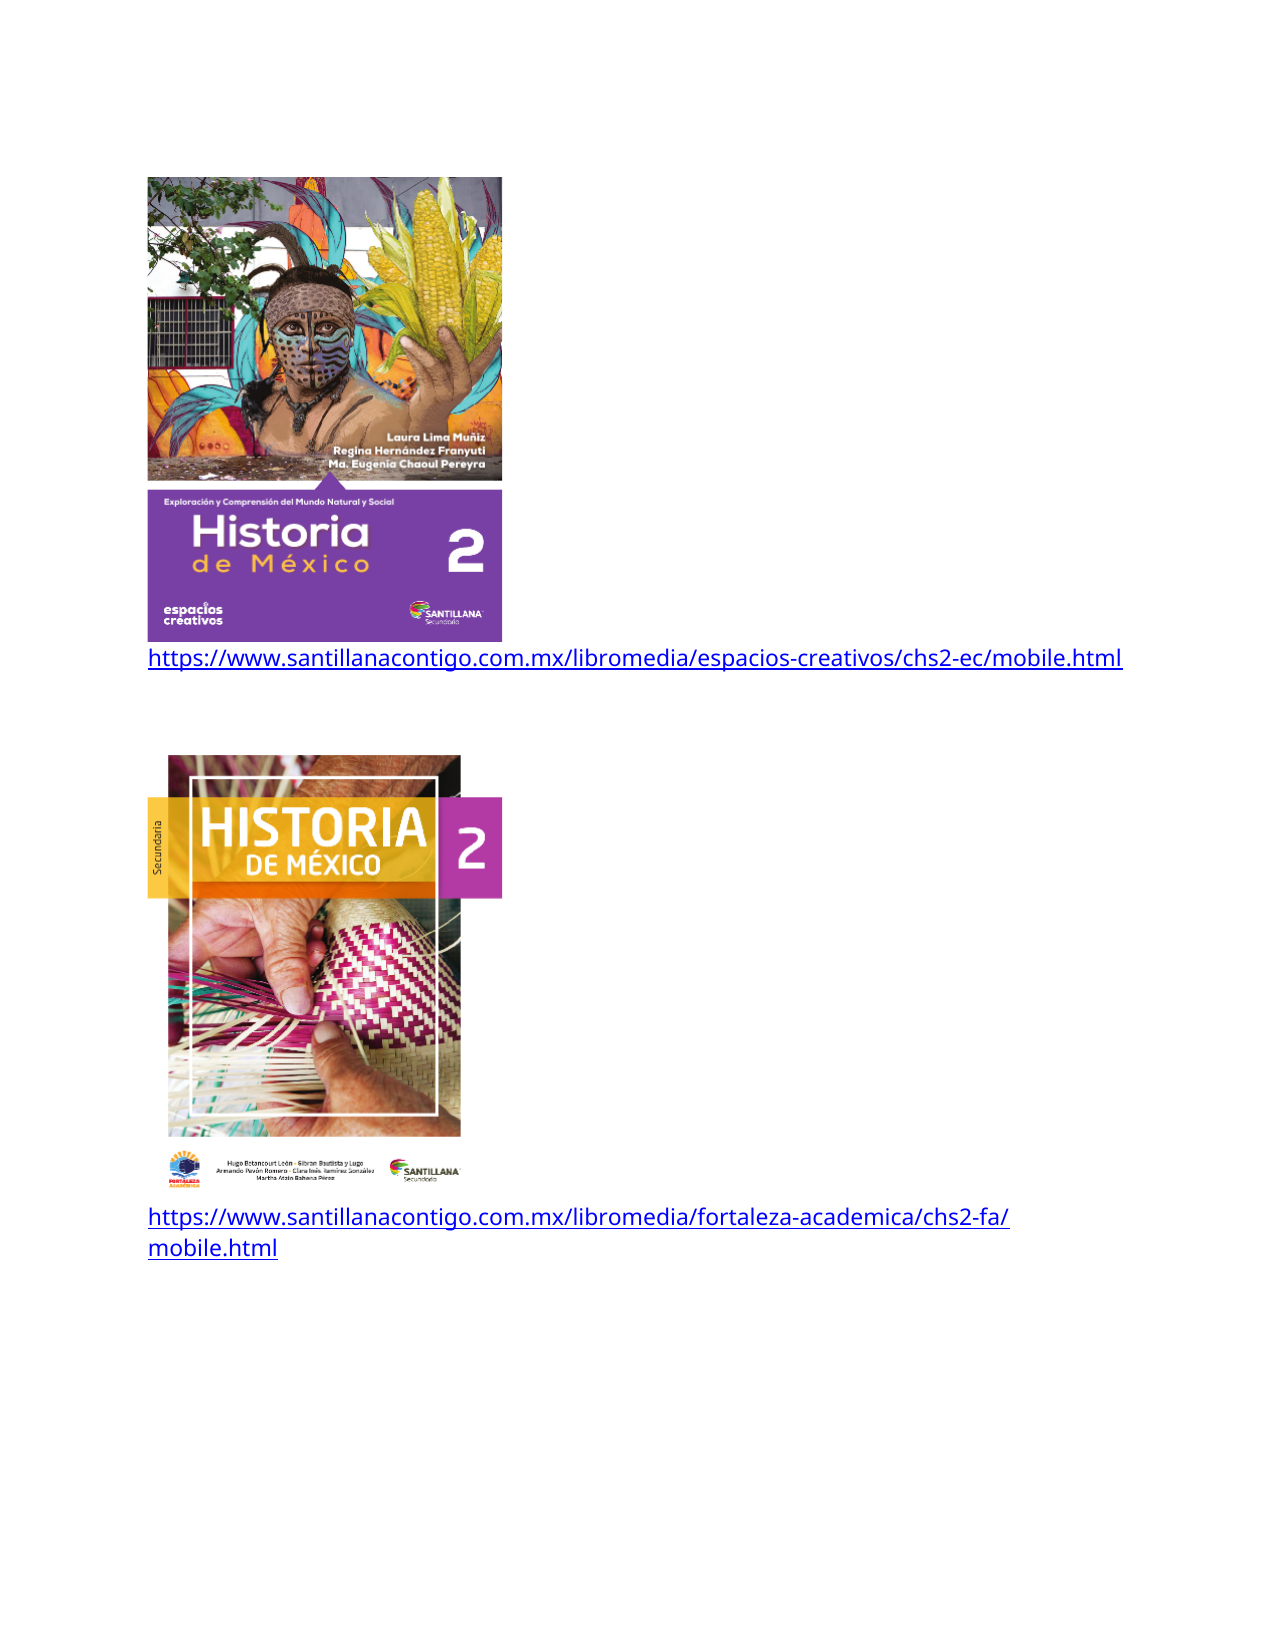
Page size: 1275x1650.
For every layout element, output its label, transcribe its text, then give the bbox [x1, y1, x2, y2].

text https://www.santillanacontigo.com.mx/libromedia/fortaleza-academica/chs2-fa/mobile.html [148, 1201, 1127, 1263]
picture [147, 735, 503, 1201]
picture [147, 177, 503, 642]
text https://www.santillanacontigo.com.mx/libromedia/espacios-creativos/chs2-ec/mobile.html [148, 642, 1127, 673]
